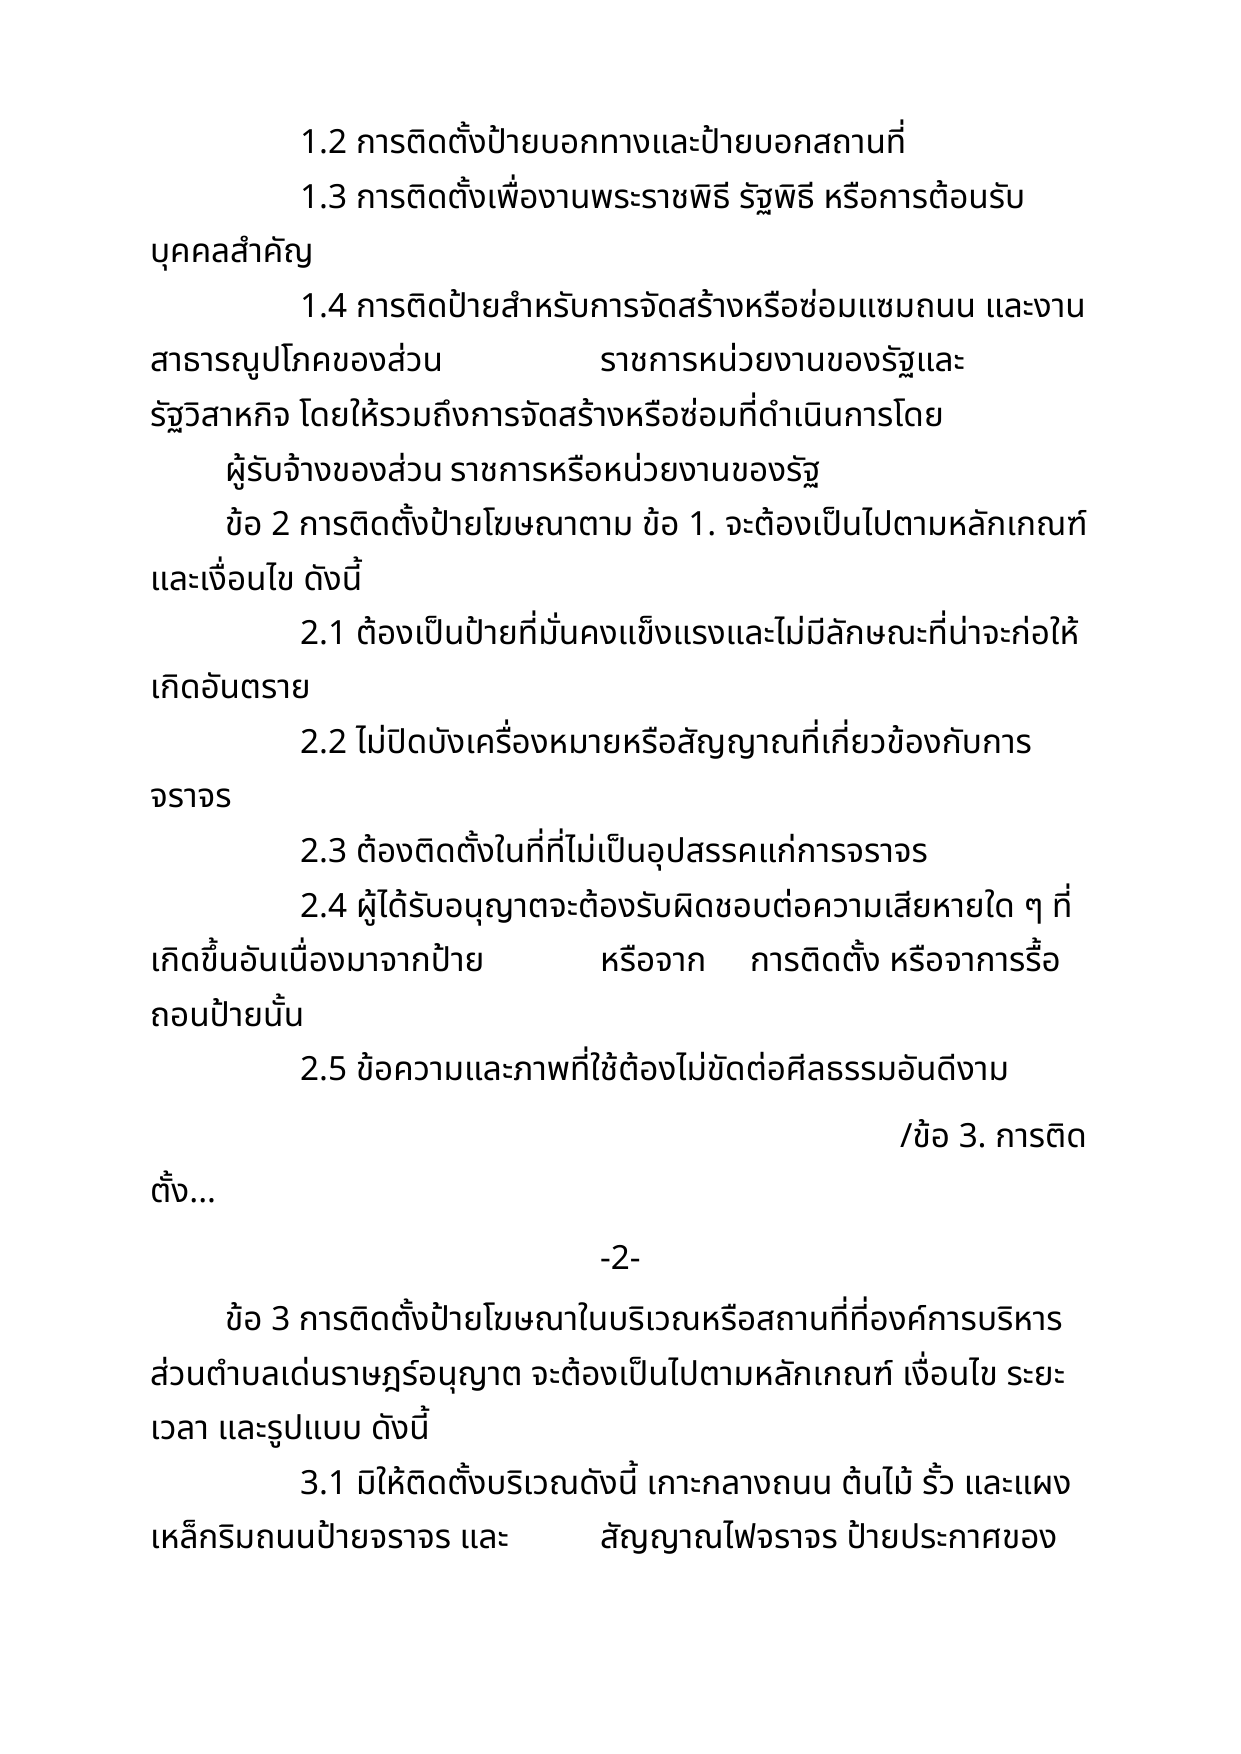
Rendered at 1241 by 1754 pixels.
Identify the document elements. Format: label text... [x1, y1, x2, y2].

text 2.4 ผู้ได้รับอนุญาตจะต้องรับผิดชอบต่อความเสียหายใด ๆ ที่เกิดขึ้นอันเนื่องมาจากป้าย หรือจาก การติดตั้ง หรือจาการรื้อถอนป้ายนั้น [150, 881, 1090, 1041]
text 2.1 ต้องเป็นป้ายที่มั่นคงแข็งแรงและไม่มีลักษณะที่น่าจะก่อให้เกิดอันตราย [150, 609, 1090, 714]
text 1.2 การติดตั้งป้ายบอกทางและป้ายบอกสถานที่ [150, 118, 1090, 169]
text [150, 1458, 1090, 1564]
text 2.2 ไม่ปิดบังเครื่องหมายหรือสัญญาณที่เกี่ยวข้องกับการจราจร [150, 718, 1090, 823]
text 1.4 การติดป้ายสำหรับการจัดสร้างหรือซ่อมแซมถนน และงานสาธารณูปโภคของส่วน ราชการหน่วยงานของรัฐและรัฐวิสาหกิจ โดยให้รวมถึงการจัดสร้างหรือซ่อมที่ดำเนินการโดย ผู้รับจ้างของส่วน ราชการหรือหน่วยงานของรัฐ [150, 282, 1090, 496]
text ข้อ 3 การติดตั้งป้ายโฆษณาในบริเวณหรือสถานที่ที่องค์การบริหารส่วนตำบลเด่นราษฎร์อนุญาต จะต้องเป็นไปตามหลักเกณฑ์ เงื่อนไข ระยะเวลา และรูปแบบ ดังนี้ [150, 1295, 1090, 1454]
text ข้อ 2 การติดตั้งป้ายโฆษณาตาม ข้อ 1. จะต้องเป็นไปตามหลักเกณฑ์และเงื่อนไข ดังนี้ [150, 500, 1090, 605]
text 1.3 การติดตั้งเพื่องานพระราชพิธี รัฐพิธี หรือการต้อนรับบุคคลสำคัญ [150, 173, 1090, 278]
text /ข้อ 3. การติดตั้ง... [150, 1112, 1090, 1217]
text 2.3 ต้องติดตั้งในที่ที่ไม่เป็นอุปสรรคแก่การจราจร [150, 827, 1090, 877]
text -2- [150, 1234, 1090, 1279]
text 2.5 ข้อความและภาพที่ใช้ต้องไม่ขัดต่อศีลธรรมอันดีงาม [150, 1045, 1090, 1096]
